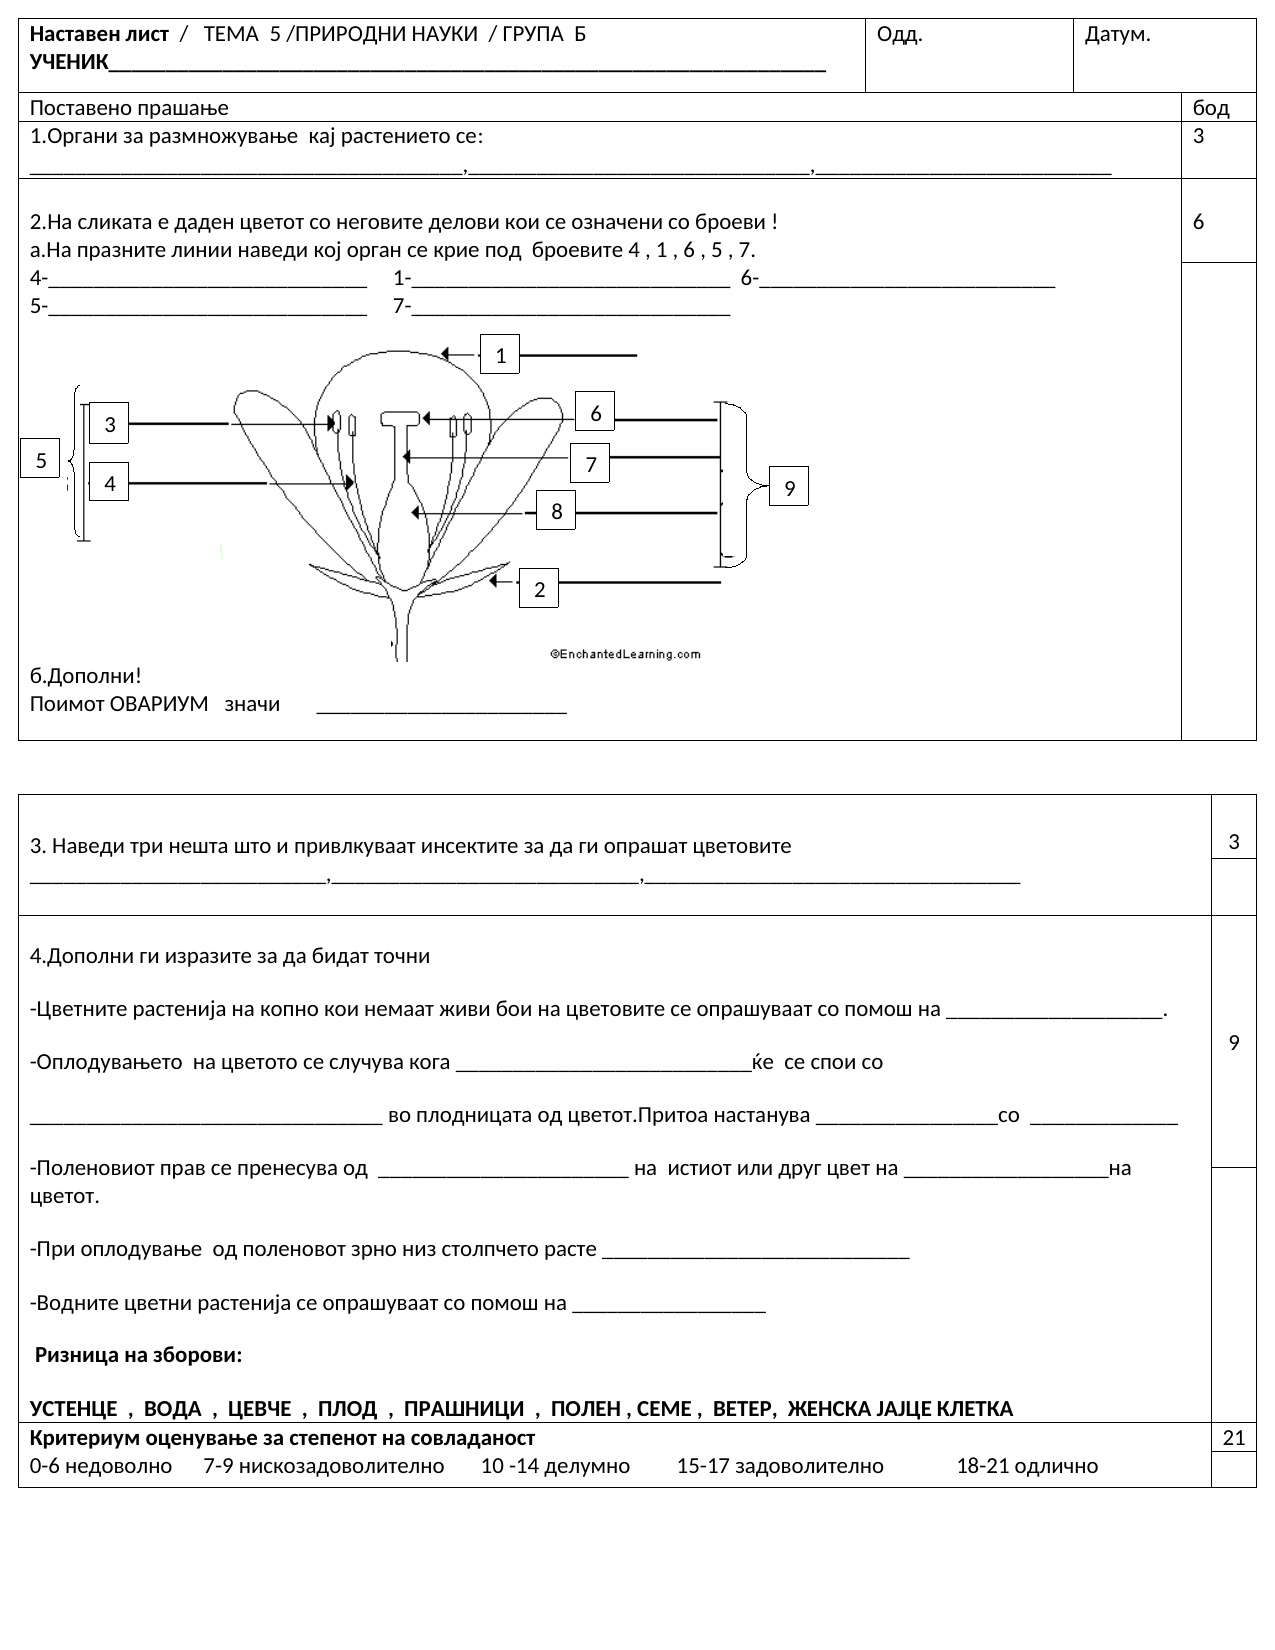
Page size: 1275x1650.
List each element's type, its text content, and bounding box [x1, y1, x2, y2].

table_cell [1212, 859, 1256, 915]
picture [66, 347, 736, 662]
table_cell [1212, 1452, 1256, 1487]
table_cell 3 [1182, 122, 1256, 178]
table_header 3 [1212, 795, 1256, 858]
table_cell 6 [1182, 179, 1256, 262]
table_cell Критериум оценување за степенот на совладаност 0-6 недоволно 7-9 нискозадоволително 10 -14 делумно 15-17 задоволително 18-21 одлично [19, 1423, 1211, 1487]
table_header Наставен лист / ТЕМА 5 /ПРИРОДНИ НАУКИ / ГРУПА Б УЧЕНИК_______________________________________________________________ [19, 19, 865, 92]
table_cell [1182, 263, 1256, 740]
table_cell 4.Дополни ги изразите за да бидат точни -Цветните растенија на копно кои немаат живи бои на цветовите се опрашуваат со помош на ___________________. -Оплодувањето на цветото се случува кога __________________________ќе се спои со _______________________________ во плодницата од цветот.Притоа настанува ________________со _____________ -Поленовиот прав се пренесува од ______________________ на истиот или друг цвет на __________________на цветот. -При оплодување од поленовот зрно низ столпчето расте ___________________________ -Водните цветни растенија се опрашуваат со помош на _________________ Ризница на зборови: УСТЕНЦЕ , ВОДА , ЦЕВЧЕ , ПЛОД , ПРАШНИЦИ , ПОЛЕН , СЕМЕ , ВЕТЕР, ЖЕНСКА ЈАЈЦЕ КЛЕТКА [19, 916, 1211, 1422]
table_cell 21 [1212, 1423, 1256, 1451]
table_cell 2.На сликата е даден цветот со неговите делови кои се означени со броеви ! а.На празните линии наведи кој орган се крие под броевите 4 , 1 , 6 , 5 , 7. 4-____________________________ 1-____________________________ 6-__________________________ 5-____________________________ 7-____________________________ [19, 179, 1181, 319]
table_cell [1212, 1168, 1256, 1422]
table_cell б.Дополни! Поимот ОВАРИУМ значи ______________________ [19, 320, 782, 740]
table_cell 9 [1212, 916, 1256, 1167]
table_cell 1.Органи за размножување кај растението се: ______________________________________,______________________________,__________________________ [19, 122, 1181, 178]
table_cell Поставено прашање [19, 93, 1181, 121]
table_header 3. Наведи три нешта што и привлкуваат инсектите за да ги опрашат цветовите __________________________,___________________________,_________________________________ [19, 795, 1211, 915]
table_cell бод [1182, 93, 1256, 121]
table_header Датум. [1074, 19, 1256, 92]
table_cell [783, 320, 1181, 740]
table_header Одд. [866, 19, 1073, 92]
